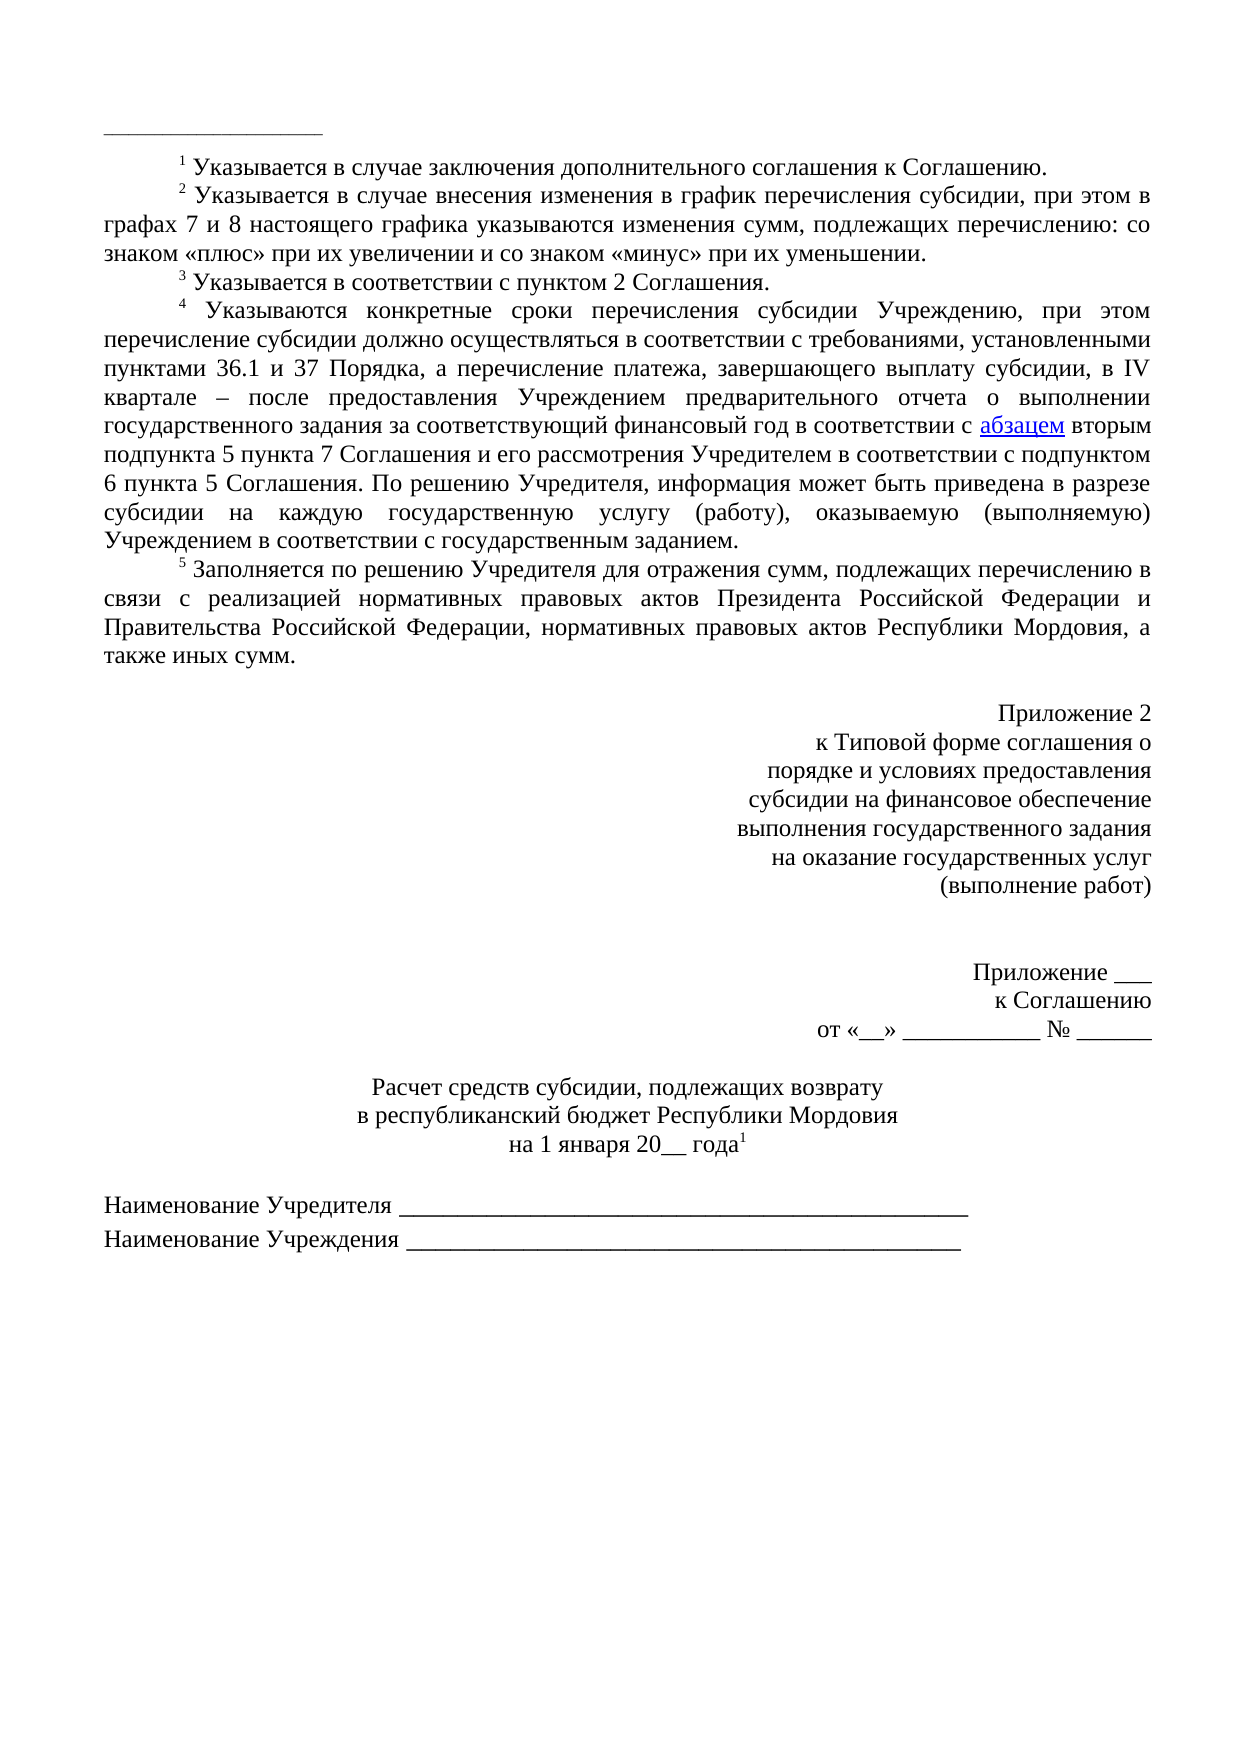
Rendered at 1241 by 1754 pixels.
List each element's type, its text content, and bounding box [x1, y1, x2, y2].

text Наименование Учреждения ______________________________________ [103, 1220, 1152, 1254]
text на оказание государственных услуг [398, 842, 1152, 870]
text 4 Указываются конкретные сроки перечисления субсидии Учреждению, при этом перечисление субсидии должно осуществляться в соответствии с требованиями, установленными пунктами 36.1 и 37 Порядка, а перечисление платежа, завершающего выплату субсидии, в IV квартале – после предоставления Учреждением предварительного отчета о выполнении государственного задания за соответствующий финансовый год в соответствии с абзацем вторым подпункта 5 пункта 7 Соглашения и его рассмотрения Учредителем в соответствии с подпунктом 6 пункта 5 Соглашения. По решению Учредителя, информация может быть приведена в разрезе субсидии на каждую государственную услугу (работу), оказываемую (выполняемую) Учреждением в соответствии с государственным заданием. [103, 295, 1152, 554]
text __________________________ [103, 118, 1152, 152]
text Наименование Учредителя _______________________________________ [103, 1187, 1152, 1220]
text 5 Заполняется по решению Учредителя для отражения сумм, подлежащих перечислению в связи с реализацией нормативных правовых актов Президента Российской Федерации и Правительства Российской Федерации, нормативных правовых актов Республики Мордовия, а также иных сумм. [103, 554, 1152, 669]
text на 1 января 20__ года1 [103, 1129, 1152, 1158]
text 2 Указывается в случае внесения изменения в график перечисления субсидии, при этом в графах 7 и 8 настоящего графика указываются изменения сумм, подлежащих перечислению: со знаком «плюс» при их увеличении и со знаком «минус» при их уменьшении. [103, 180, 1152, 267]
text 3 Указывается в соответствии с пунктом 2 Соглашения. [103, 267, 1152, 295]
text в республиканский бюджет Республики Мордовия [103, 1100, 1152, 1129]
text Приложение ___ [546, 957, 1152, 985]
text субсидии на финансовое обеспечение [398, 784, 1152, 813]
text к Соглашению [546, 985, 1152, 1014]
text порядке и условиях предоставления [103, 755, 1152, 784]
text от «__» ___________ № ______ [546, 1014, 1152, 1043]
text к Типовой форме соглашения о [546, 727, 1152, 755]
text Расчет средств субсидии, подлежащих возврату [103, 1072, 1152, 1100]
text 1 Указывается в случае заключения дополнительного соглашения к Соглашению. [103, 152, 1152, 180]
text (выполнение работ) [398, 870, 1152, 899]
text Приложение 2 [546, 698, 1152, 727]
text выполнения государственного задания [398, 813, 1152, 842]
